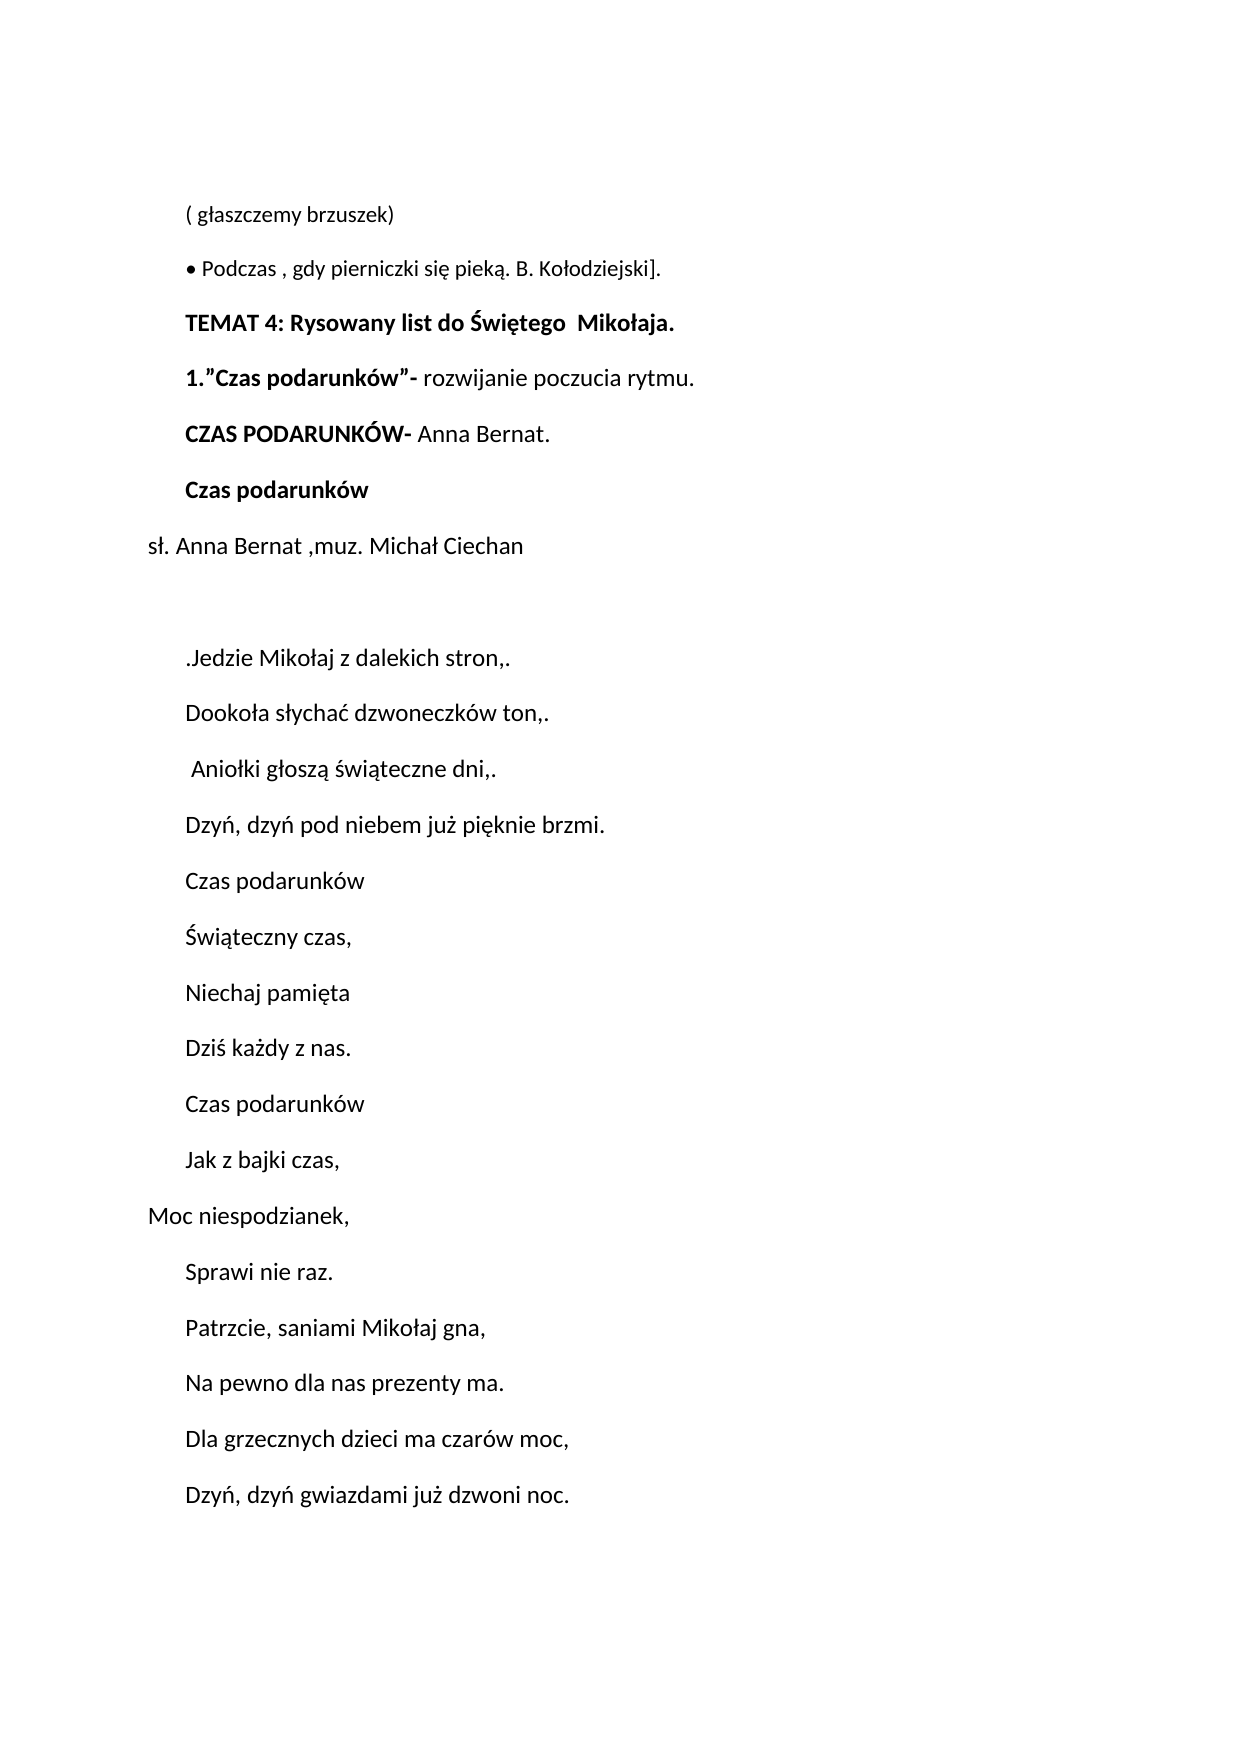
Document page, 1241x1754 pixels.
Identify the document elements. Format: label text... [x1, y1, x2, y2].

text Świąteczny czas, [185, 921, 1093, 951]
text Patrzcie, saniami Mikołaj gna, [185, 1312, 1093, 1342]
text Czas podarunków [185, 865, 1093, 896]
text Aniołki głoszą świąteczne dni,. [185, 753, 1093, 784]
text Dookoła słychać dzwoneczków ton,. [185, 697, 1093, 728]
text Dziś każdy z nas. [185, 1032, 1093, 1063]
text Niechaj pamięta [185, 977, 1093, 1007]
text TEMAT 4: Rysowany list do Świętego Mikołaja. [185, 307, 1093, 337]
text 1.”Czas podarunków”- rozwijanie poczucia rytmu. [185, 362, 1093, 393]
text .Jedzie Mikołaj z dalekich stron,. [185, 642, 1093, 672]
text Czas podarunków [185, 1088, 1093, 1119]
text Dzyń, dzyń gwiazdami już dzwoni noc. [185, 1479, 1093, 1510]
text Moc niespodzianek, [148, 1200, 1093, 1231]
text • Podczas , gdy pierniczki się pieką. B. Kołodziejski]. [185, 254, 1093, 282]
text ( głaszczemy brzuszek) [185, 201, 1093, 229]
text Dla grzecznych dzieci ma czarów moc, [185, 1423, 1093, 1454]
text Jak z bajki czas, [185, 1144, 1093, 1175]
text Czas podarunków [185, 474, 1093, 505]
text CZAS PODARUNKÓW- Anna Bernat. [185, 418, 1093, 449]
text Dzyń, dzyń pod niebem już pięknie brzmi. [185, 809, 1093, 840]
text Na pewno dla nas prezenty ma. [185, 1367, 1093, 1398]
text Sprawi nie raz. [185, 1256, 1093, 1286]
text sł. Anna Bernat ,muz. Michał Ciechan [148, 530, 1093, 561]
